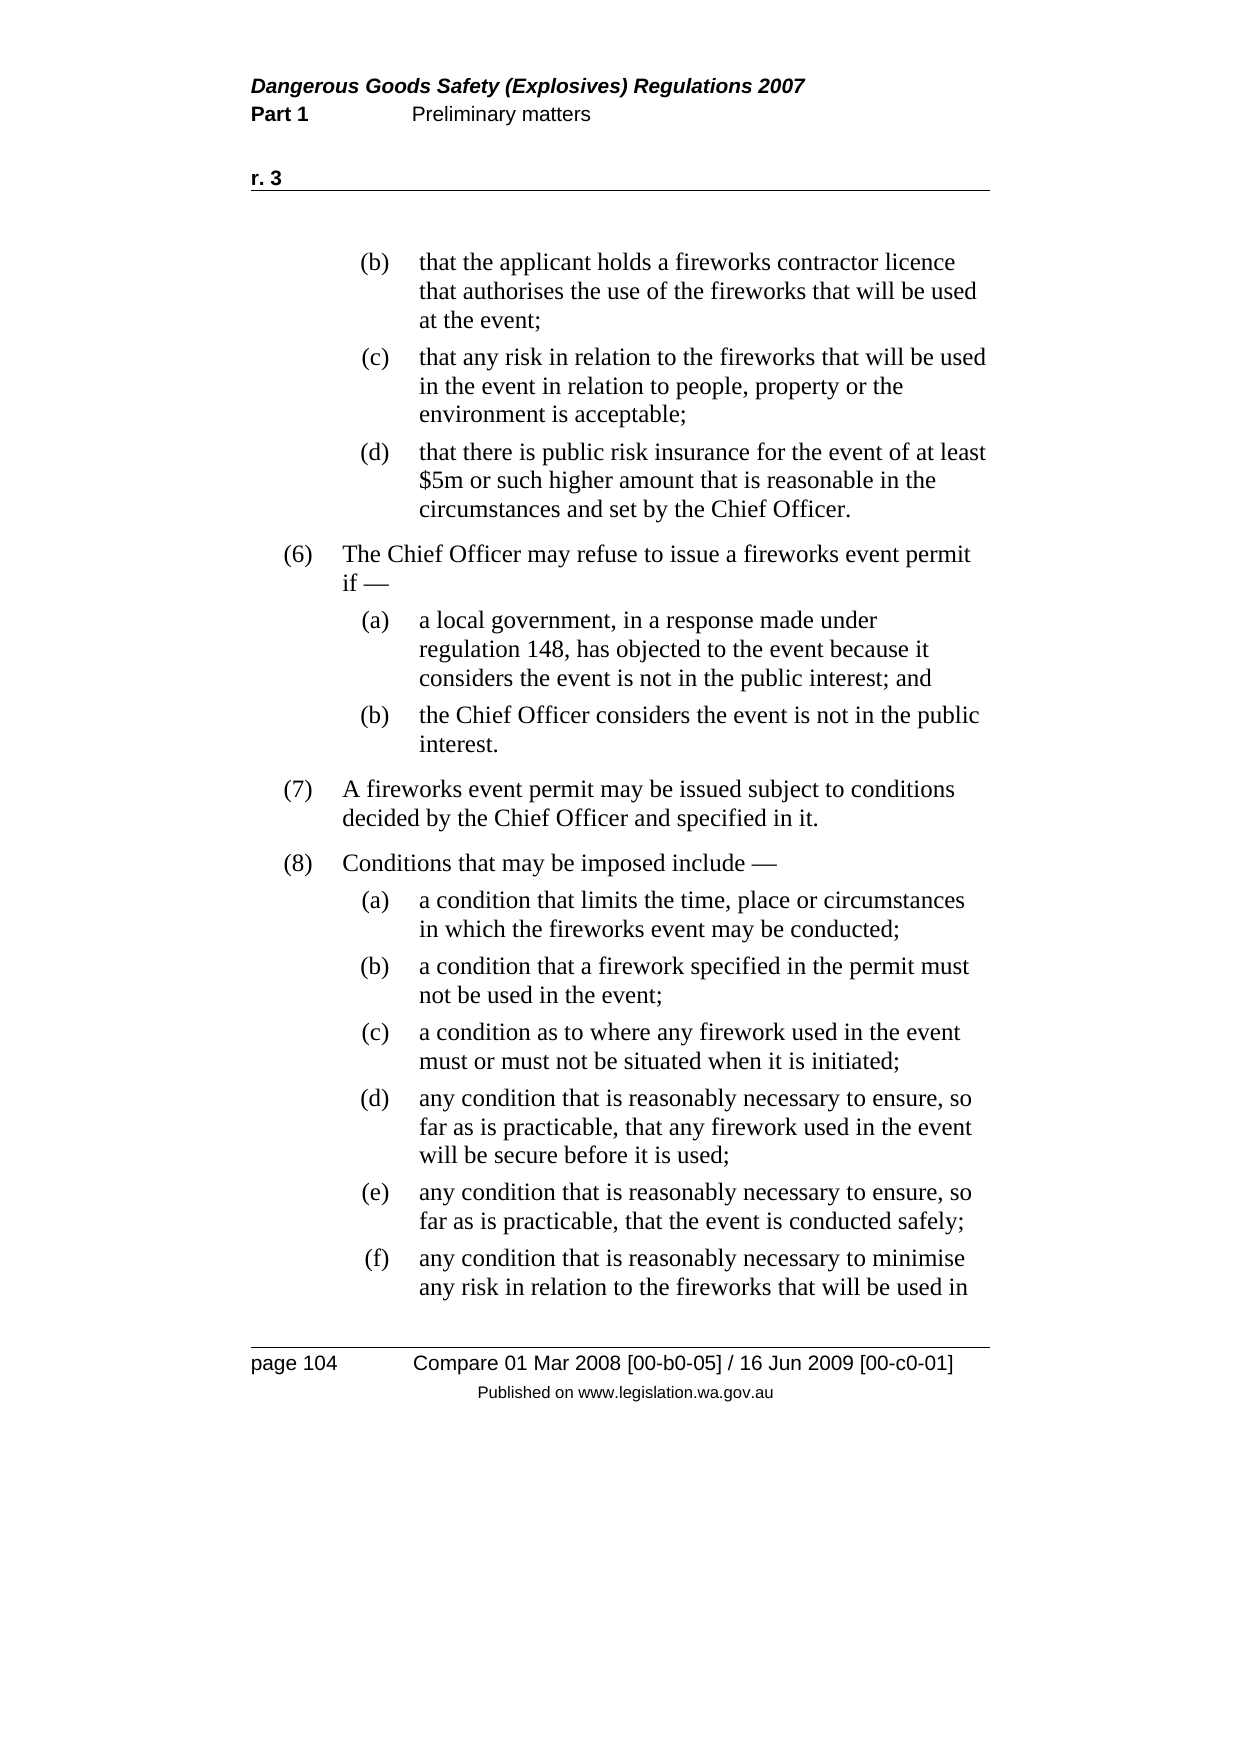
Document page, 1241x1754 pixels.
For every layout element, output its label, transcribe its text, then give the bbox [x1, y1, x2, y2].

text (b) that the applicant holds a fireworks contractor licence that authorises the use of the fireworks that will be used at the event; [251, 247, 990, 334]
text (c) a condition as to where any firework used in the event must or must not be situated when it is initiated; [251, 1017, 990, 1074]
text (6) The Chief Officer may refuse to issue a fireworks event permit if — [251, 539, 990, 597]
text (a) a local government, in a response made under regulation 148, has objected to the event because it considers the event is not in the public interest; and [251, 605, 990, 692]
text (e) any condition that is reasonably necessary to ensure, so far as is practicable, that the event is conducted safely; [251, 1177, 990, 1235]
text (b) the Chief Officer considers the event is not in the public interest. [251, 700, 990, 757]
text (d) that there is public risk insurance for the event of at least $5m or such higher amount that is reasonable in the circumstances and set by the Chief Officer. [251, 437, 990, 523]
text (7) A fireworks event permit may be issued subject to conditions decided by the Chief Officer and specified in it. [251, 774, 990, 832]
text (a) a condition that limits the time, place or circumstances in which the fireworks event may be conducted; [251, 885, 990, 943]
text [251, 1243, 990, 1301]
text (8) Conditions that may be imposed include — [251, 848, 990, 877]
text (d) any condition that is reasonably necessary to ensure, so far as is practicable, that any firework used in the event will be secure before it is used; [251, 1083, 990, 1169]
text (b) a condition that a firework specified in the permit must not be used in the event; [251, 951, 990, 1009]
text (c) that any risk in relation to the fireworks that will be used in the event in relation to people, property or the environment is acceptable; [251, 342, 990, 428]
